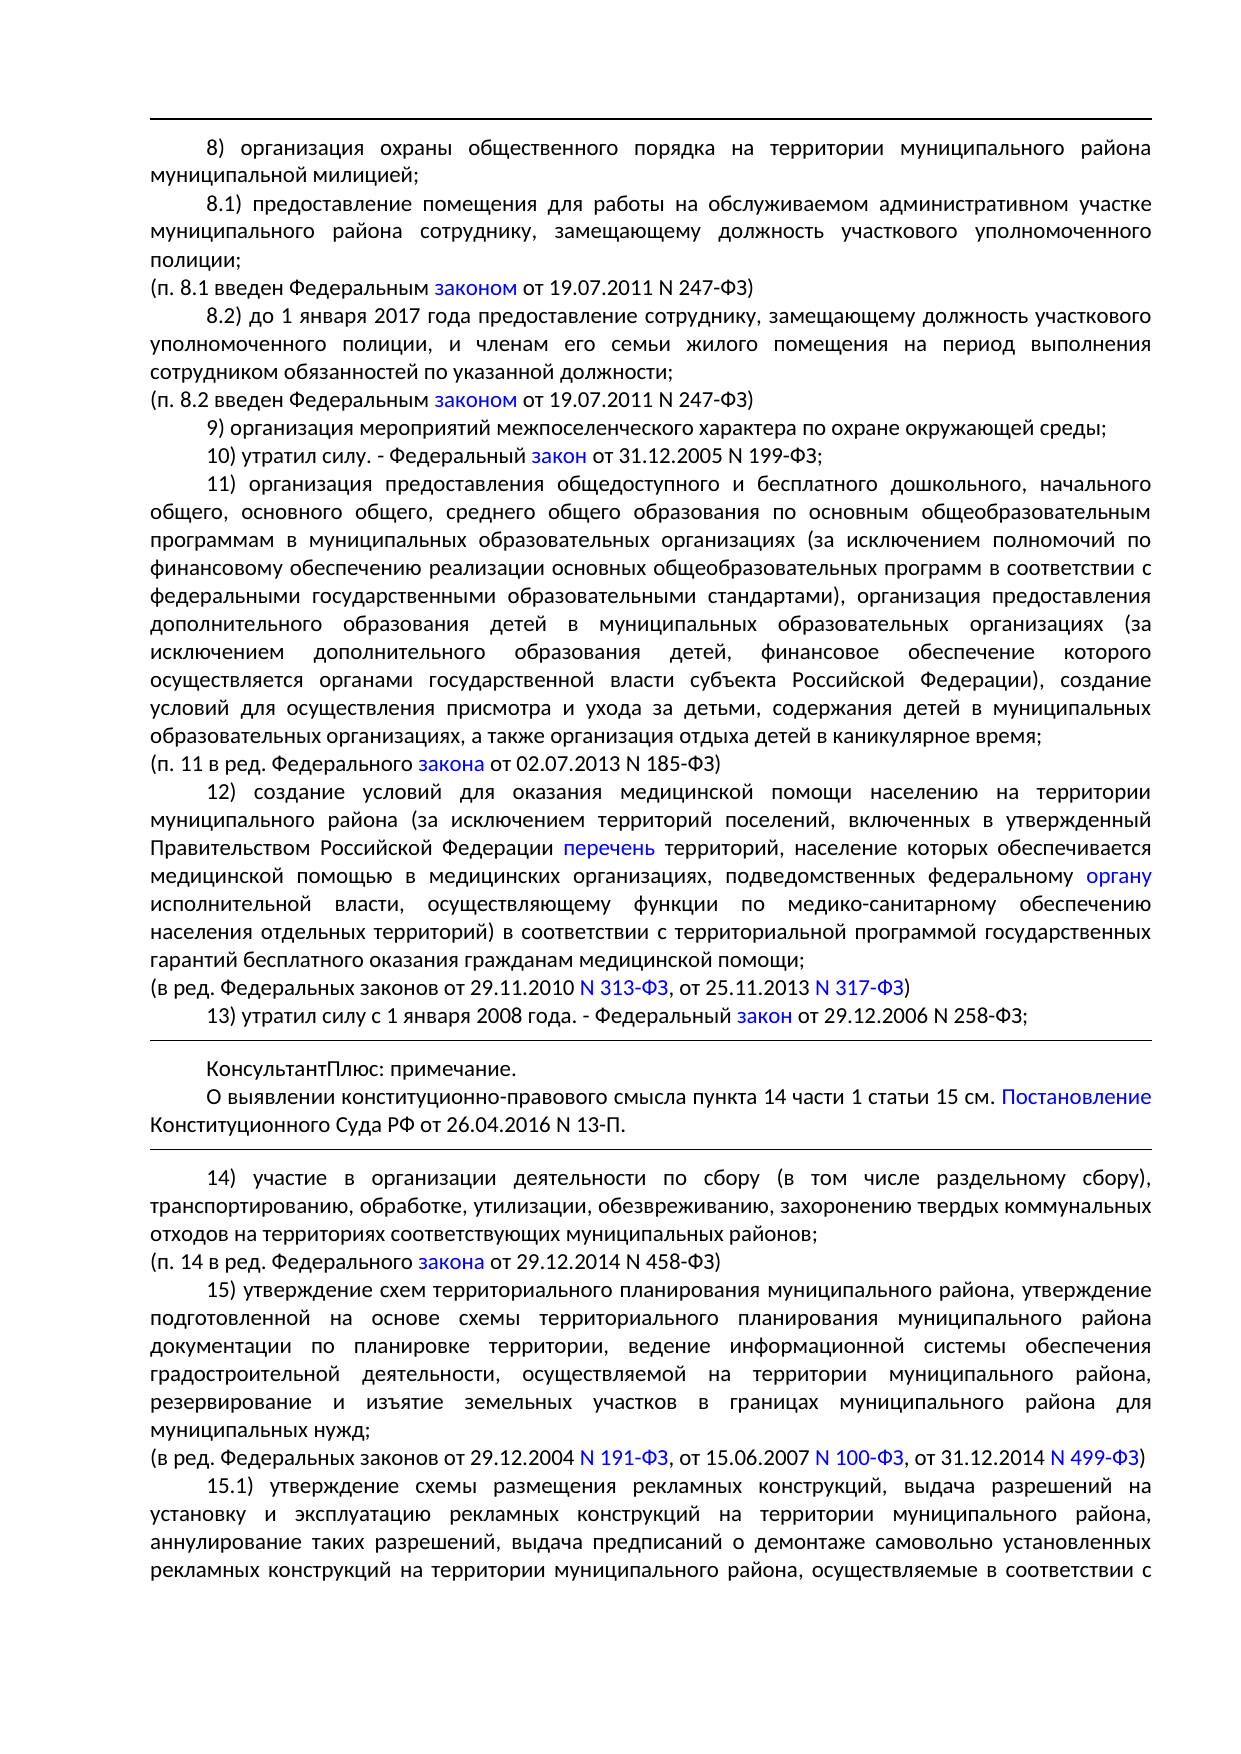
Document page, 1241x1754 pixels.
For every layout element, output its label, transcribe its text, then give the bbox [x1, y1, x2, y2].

text 13) утратил силу с 1 января 2008 года. - Федеральный закон от 29.12.2006 N 258-ФЗ; [150, 1001, 1152, 1029]
text 12) создание условий для оказания медицинской помощи населению на территории муниципального района (за исключением территорий поселений, включенных в утвержденный Правительством Российской Федерации перечень территорий, население которых обеспечивается медицинской помощью в медицинских организациях, подведомственных федеральному органу исполнительной власти, осуществляющему функции по медико-санитарному обеспечению населения отдельных территорий) в соответствии с территориальной программой государственных гарантий бесплатного оказания гражданам медицинской помощи; [150, 777, 1152, 973]
text 15) утверждение схем территориального планирования муниципального района, утверждение подготовленной на основе схемы территориального планирования муниципального района документации по планировке территории, ведение информационной системы обеспечения градостроительной деятельности, осуществляемой на территории муниципального района, резервирование и изъятие земельных участков в границах муниципального района для муниципальных нужд; [150, 1275, 1152, 1443]
text (п. 14 в ред. Федерального закона от 29.12.2014 N 458-ФЗ) [150, 1247, 1152, 1275]
text (в ред. Федеральных законов от 29.12.2004 N 191-ФЗ, от 15.06.2007 N 100-ФЗ, от 31.12.2014 N 499-ФЗ) [150, 1443, 1152, 1471]
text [150, 1471, 1152, 1583]
text (п. 8.1 введен Федеральным законом от 19.07.2011 N 247-ФЗ) [150, 273, 1152, 301]
text (п. 8.2 введен Федеральным законом от 19.07.2011 N 247-ФЗ) [150, 385, 1152, 413]
text О выявлении конституционно-правового смысла пункта 14 части 1 статьи 15 см. Постановление Конституционного Суда РФ от 26.04.2016 N 13-П. [150, 1082, 1152, 1138]
text 9) организация мероприятий межпоселенческого характера по охране окружающей среды; [150, 413, 1152, 441]
text 8) организация охраны общественного порядка на территории муниципального района муниципальной милицией; [150, 133, 1152, 189]
text (п. 11 в ред. Федерального закона от 02.07.2013 N 185-ФЗ) [150, 749, 1152, 777]
text КонсультантПлюс: примечание. [150, 1054, 1152, 1082]
text 11) организация предоставления общедоступного и бесплатного дошкольного, начального общего, основного общего, среднего общего образования по основным общеобразовательным программам в муниципальных образовательных организациях (за исключением полномочий по финансовому обеспечению реализации основных общеобразовательных программ в соответствии с федеральными государственными образовательными стандартами), организация предоставления дополнительного образования детей в муниципальных образовательных организациях (за исключением дополнительного образования детей, финансовое обеспечение которого осуществляется органами государственной власти субъекта Российской Федерации), создание условий для осуществления присмотра и ухода за детьми, содержания детей в муниципальных образовательных организациях, а также организация отдыха детей в каникулярное время; [150, 469, 1152, 749]
text 10) утратил силу. - Федеральный закон от 31.12.2005 N 199-ФЗ; [150, 441, 1152, 469]
text (в ред. Федеральных законов от 29.11.2010 N 313-ФЗ, от 25.11.2013 N 317-ФЗ) [150, 973, 1152, 1001]
text 8.2) до 1 января 2017 года предоставление сотруднику, замещающему должность участкового уполномоченного полиции, и членам его семьи жилого помещения на период выполнения сотрудником обязанностей по указанной должности; [150, 301, 1152, 385]
text 8.1) предоставление помещения для работы на обслуживаемом административном участке муниципального района сотруднику, замещающему должность участкового уполномоченного полиции; [150, 189, 1152, 273]
text 14) участие в организации деятельности по сбору (в том числе раздельному сбору), транспортированию, обработке, утилизации, обезвреживанию, захоронению твердых коммунальных отходов на территориях соответствующих муниципальных районов; [150, 1163, 1152, 1247]
